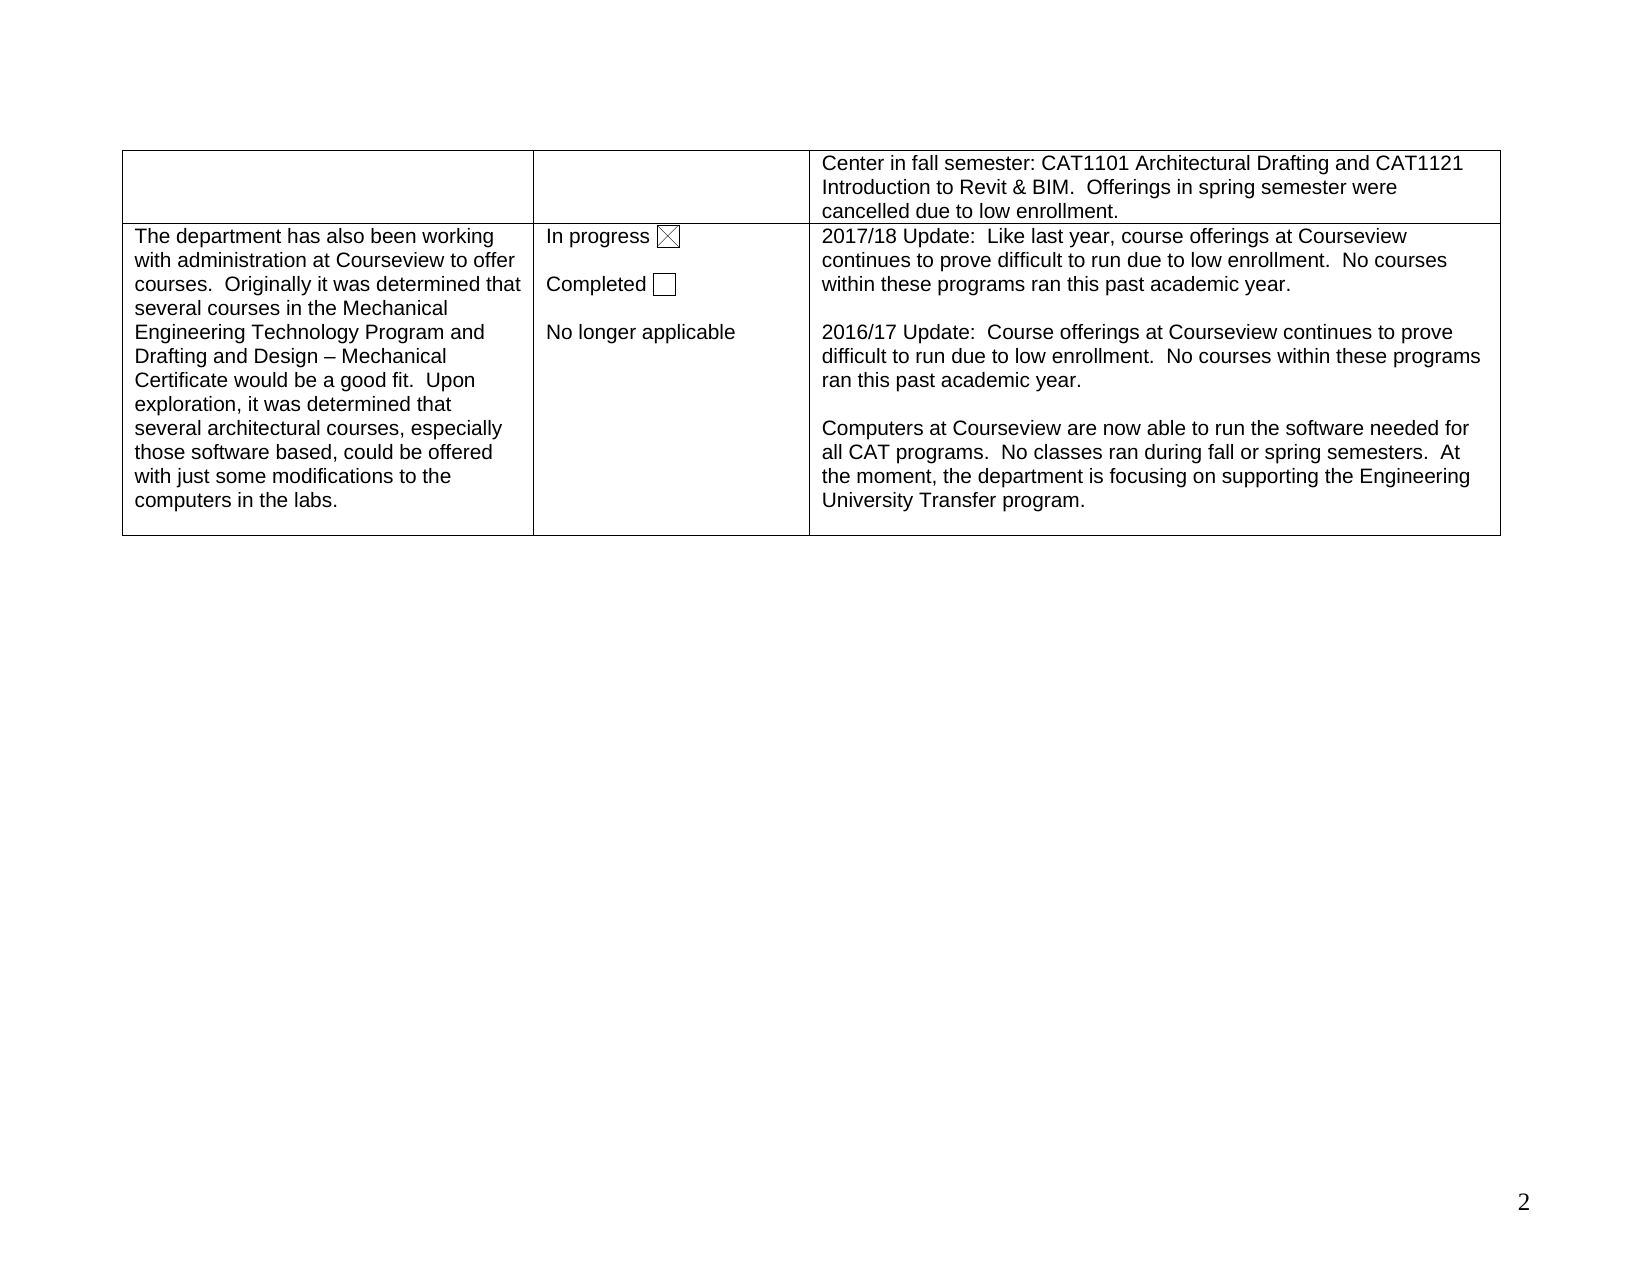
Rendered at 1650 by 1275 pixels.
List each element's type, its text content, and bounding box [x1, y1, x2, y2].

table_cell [123, 151, 533, 223]
table_cell The department has also been working with administration at Courseview to offer courses. Originally it was determined that several courses in the Mechanical Engineering Technology Program and Drafting and Design – Mechanical Certificate would be a good fit. Upon exploration, it was determined that several architectural courses, especially those software based, could be offered with just some modifications to the computers in the labs. [123, 224, 533, 535]
table_cell 2017/18 Update: Like last year, course offerings at Courseview continues to prove difficult to run due to low enrollment. No courses within these programs ran this past academic year. 2016/17 Update: Course offerings at Courseview continues to prove difficult to run due to low enrollment. No courses within these programs ran this past academic year. Computers at Courseview are now able to run the software needed for all CAT programs. No classes ran during fall or spring semesters. At the moment, the department is focusing on supporting the Engineering University Transfer program. [810, 224, 1500, 535]
table_cell In progress Completed No longer applicable [534, 224, 809, 535]
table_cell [810, 151, 1500, 223]
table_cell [534, 151, 809, 223]
